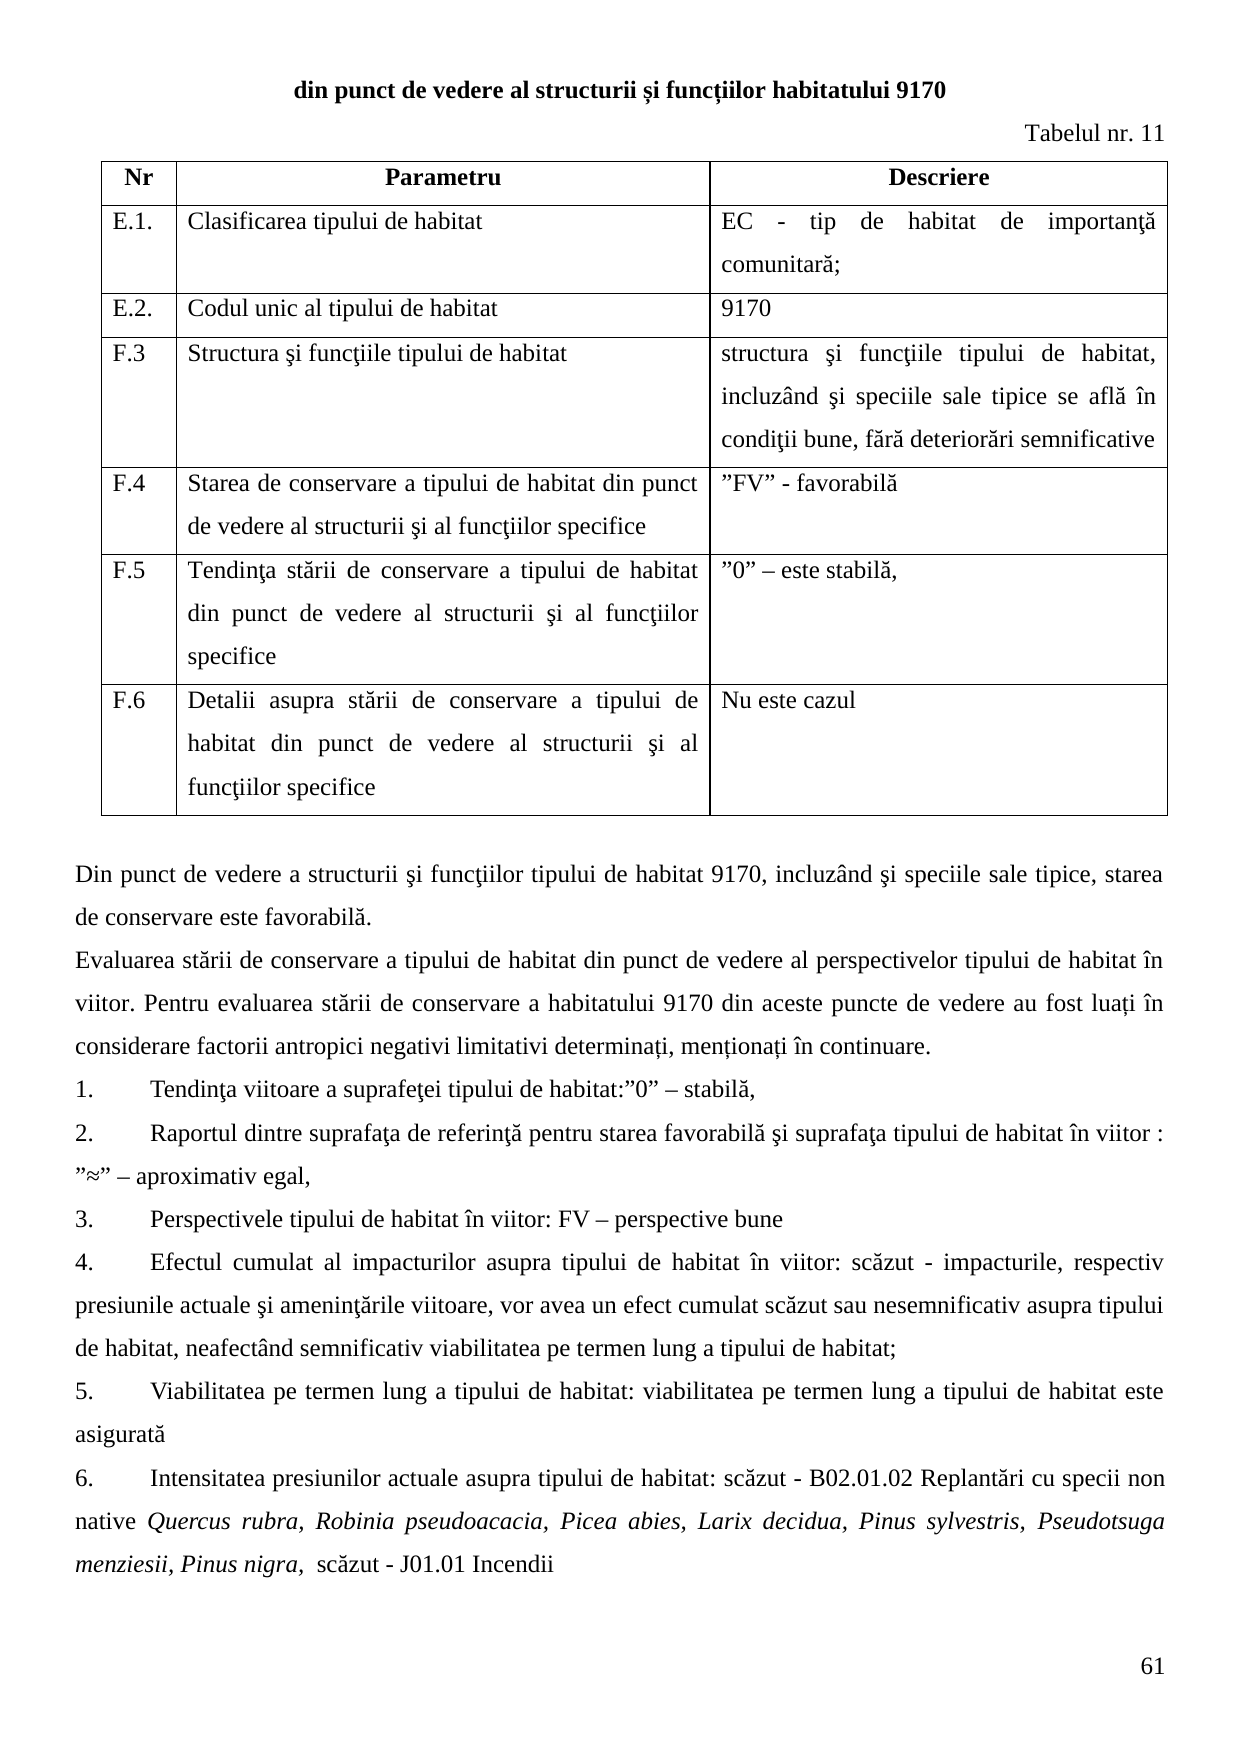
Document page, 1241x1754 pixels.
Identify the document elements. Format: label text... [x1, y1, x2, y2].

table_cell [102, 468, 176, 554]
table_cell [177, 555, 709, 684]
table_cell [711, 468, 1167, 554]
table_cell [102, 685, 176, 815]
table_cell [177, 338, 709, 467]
list Raportul dintre suprafaţa de referinţă pentru starea favorabilă şi suprafaţa tipului de habitat în viitor : ”≈” – aproximativ egal, [75, 1118, 1165, 1189]
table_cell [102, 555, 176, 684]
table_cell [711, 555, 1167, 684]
list Viabilitatea pe termen lung a tipului de habitat: viabilitatea pe termen lung a tipului de habitat este asigurată [75, 1376, 1165, 1448]
list Efectul cumulat al impacturilor asupra tipului de habitat în viitor: scăzut - impacturile, respectiv presiunile actuale şi ameninţările viitoare, vor avea un efect cumulat scăzut sau nesemnificativ asupra tipului de habitat, neafectând semnificativ viabilitatea pe termen lung a tipului de habitat; [75, 1247, 1165, 1362]
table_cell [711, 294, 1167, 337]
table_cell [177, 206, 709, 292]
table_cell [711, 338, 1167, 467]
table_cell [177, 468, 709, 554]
list Tendinţa viitoare a suprafeţei tipului de habitat:”0” – stabilă, [75, 1074, 1165, 1103]
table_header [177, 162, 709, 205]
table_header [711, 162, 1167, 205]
text Tabelul nr. 11 [75, 118, 1165, 147]
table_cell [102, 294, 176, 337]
list Perspectivele tipului de habitat în viitor: FV – perspective bune [75, 1204, 1165, 1233]
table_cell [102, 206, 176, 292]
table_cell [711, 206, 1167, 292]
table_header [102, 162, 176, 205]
list Intensitatea presiunilor actuale asupra tipului de habitat: scăzut - B02.01.02 Replantări cu specii non native Quercus rubra, Robinia pseudoacacia, Picea abies, Larix decidua, Pinus sylvestris, Pseudotsuga menziesii, Pinus nigra, scăzut - J01.01 Incendii [75, 1463, 1165, 1578]
text din punct de vedere al structurii și funcțiilor habitatului 9170 [75, 75, 1165, 104]
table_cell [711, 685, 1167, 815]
text Evaluarea stării de conservare a tipului de habitat din punct de vedere al perspectivelor tipului de habitat în viitor. Pentru evaluarea stării de conservare a habitatului 9170 din aceste puncte de vedere au fost luați în considerare factorii antropici negativi limitativi determinați, menționați în continuare. [75, 945, 1165, 1060]
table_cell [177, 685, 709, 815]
text Din punct de vedere a structurii şi funcţiilor tipului de habitat 9170, incluzând şi speciile sale tipice, starea de conservare este favorabilă. [75, 859, 1165, 931]
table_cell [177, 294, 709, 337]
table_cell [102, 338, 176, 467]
